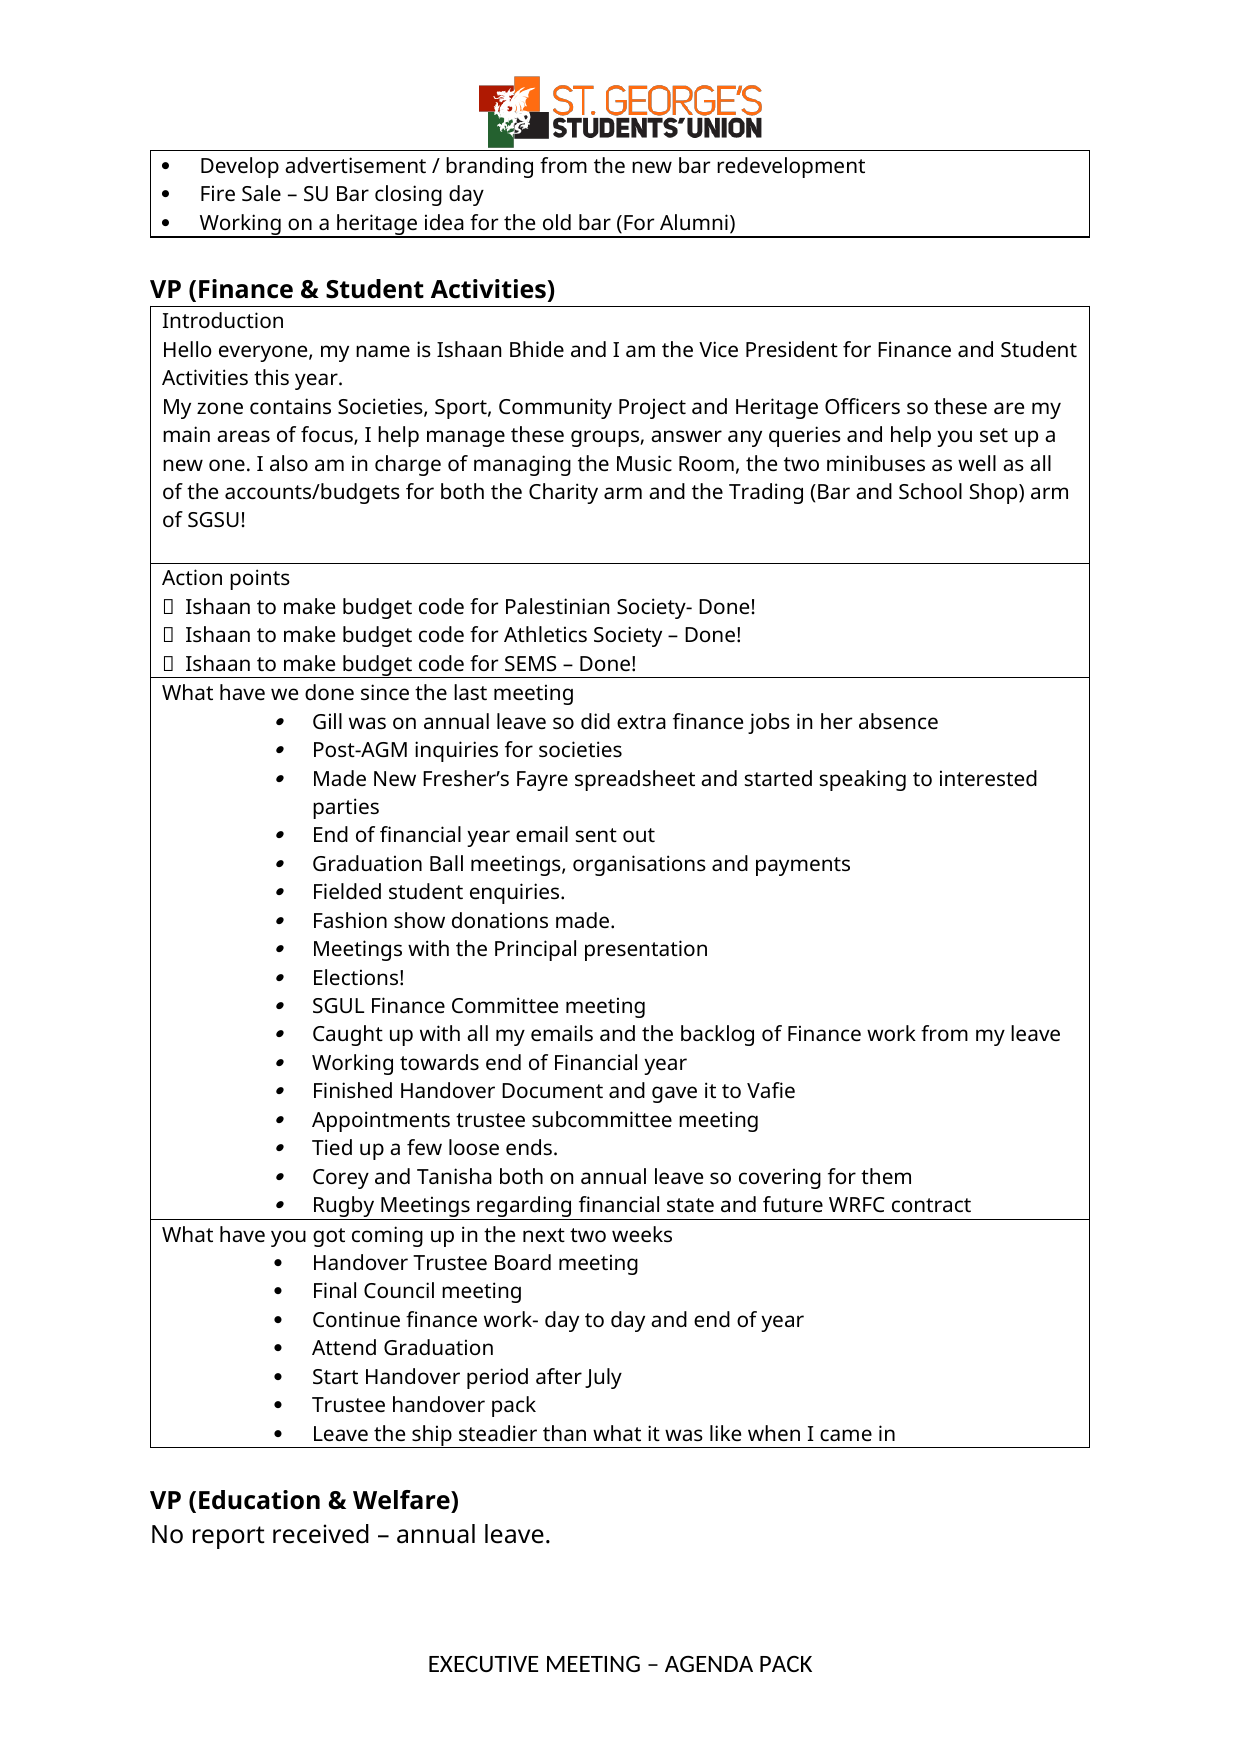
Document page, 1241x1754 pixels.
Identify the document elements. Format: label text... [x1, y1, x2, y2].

table_header Introduction Hello everyone, my name is Ishaan Bhide and I am the Vice President for Finance and Student Activities this year. My zone contains Societies, Sport, Community Project and Heritage Officers so these are my main areas of focus, I help manage these groups, answer any queries and help you set up a new one. I also am in charge of managing the Music Room, the two minibuses as well as all of the accounts/budgets for both the Charity arm and the Trading (Bar and School Shop) arm of SGSU! [151, 307, 1089, 562]
table_cell What have we done since the last meeting Gill was on annual leave so did extra finance jobs in her absence Post-AGM inquiries for societies Made New Fresher’s Fayre spreadsheet and started speaking to interested parties End of financial year email sent out Graduation Ball meetings, organisations and payments Fielded student enquiries. Fashion show donations made. Meetings with the Principal presentation Elections! SGUL Finance Committee meeting Caught up with all my emails and the backlog of Finance work from my leave Working towards end of Financial year Finished Handover Document and gave it to Vafie Appointments trustee subcommittee meeting Tied up a few loose ends. Corey and Tanisha both on annual leave so covering for them Rugby Meetings regarding financial state and future WRFC contract [151, 678, 1089, 1219]
picture [475, 75, 765, 150]
text VP (Education & Welfare) [150, 1482, 1090, 1516]
text VP (Finance & Student Activities) [150, 271, 1090, 306]
table_cell Action points  Ishaan to make budget code for Palestinian Society- Done!  Ishaan to make budget code for Athletics Society – Done!  Ishaan to make budget code for SEMS – Done! [151, 564, 1089, 677]
text No report received – annual leave. [150, 1516, 1090, 1550]
table_cell What have you got coming up in the next two weeks Handover Trustee Board meeting Final Council meeting Continue finance work- day to day and end of year Attend Graduation Start Handover period after July Trustee handover pack Leave the ship steadier than what it was like when I came in [151, 1220, 1089, 1447]
